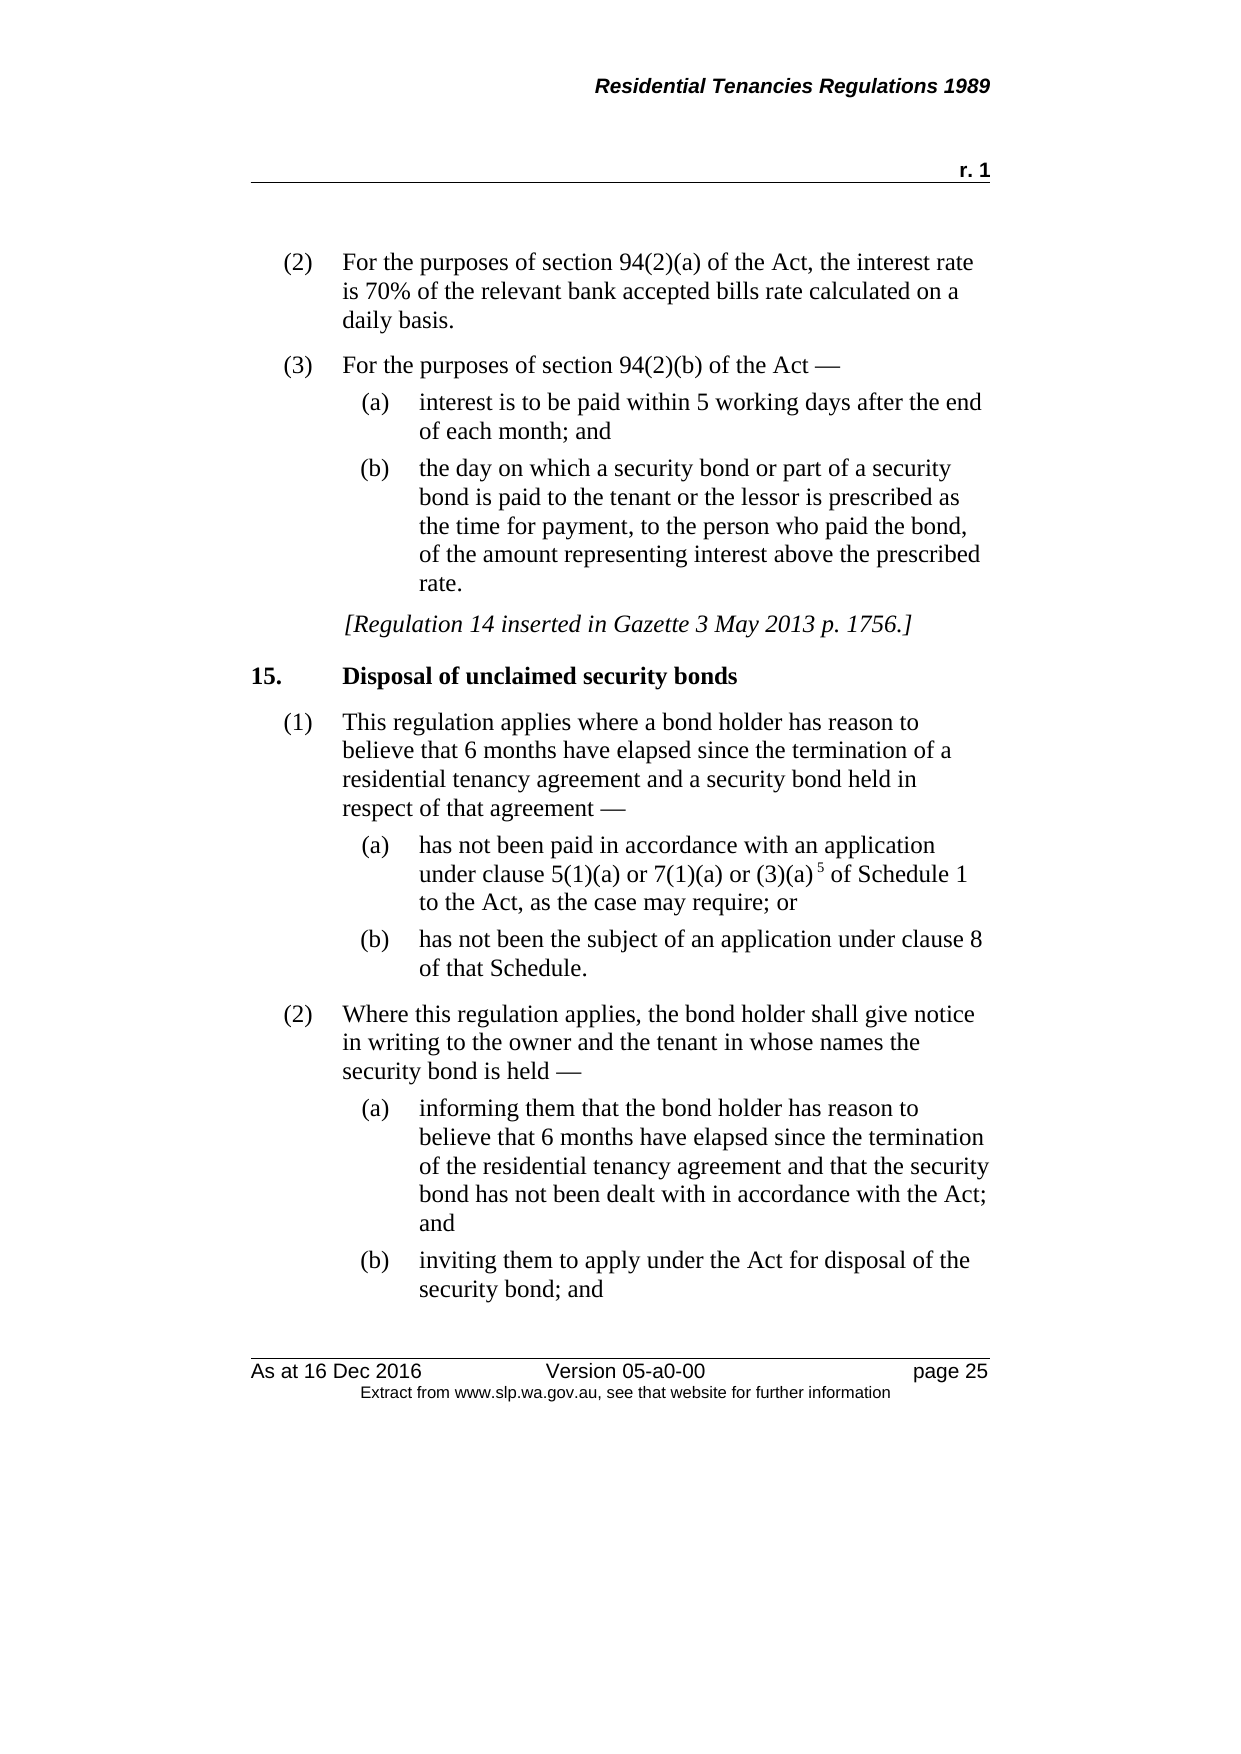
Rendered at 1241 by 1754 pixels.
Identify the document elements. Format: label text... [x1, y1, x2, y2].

text (a) interest is to be paid within 5 working days after the end of each month; and [251, 387, 990, 445]
text (2) Where this regulation applies, the bond holder shall give notice in writing to the owner and the tenant in whose names the security bond is held — [251, 999, 990, 1085]
text (1) This regulation applies where a bond holder has reason to believe that 6 months have elapsed since the termination of a residential tenancy agreement and a security bond held in respect of that agreement — [251, 707, 990, 822]
text [Regulation 14 inserted in Gazette 3 May 2013 p. 1756.] [251, 609, 990, 638]
text (2) For the purposes of section 94(2)(a) of the Act, the interest rate is 70% of the relevant bank accepted bills rate calculated on a daily basis. [251, 247, 990, 334]
subtitle 15. Disposal of unclaimed security bonds [251, 661, 990, 690]
text (b) inviting them to apply under the Act for disposal of the security bond; and [251, 1245, 990, 1303]
text (b) the day on which a security bond or part of a security bond is paid to the tenant or the lessor is prescribed as the time for payment, to the person who paid the bond, of the amount representing interest above the prescribed rate. [251, 453, 990, 597]
text (b) has not been the subject of an application under clause 8 of that Schedule. [251, 924, 990, 982]
text (a) informing them that the bond holder has reason to believe that 6 months have elapsed since the termination of the residential tenancy agreement and that the security bond has not been dealt with in accordance with the Act; and [251, 1093, 990, 1237]
text (3) For the purposes of section 94(2)(b) of the Act — [251, 350, 990, 379]
text (a) has not been paid in accordance with an application under clause 5(1)(a) or 7(1)(a) or (3)(a) 5 of Schedule 1 to the Act, as the case may require; or [251, 830, 990, 916]
